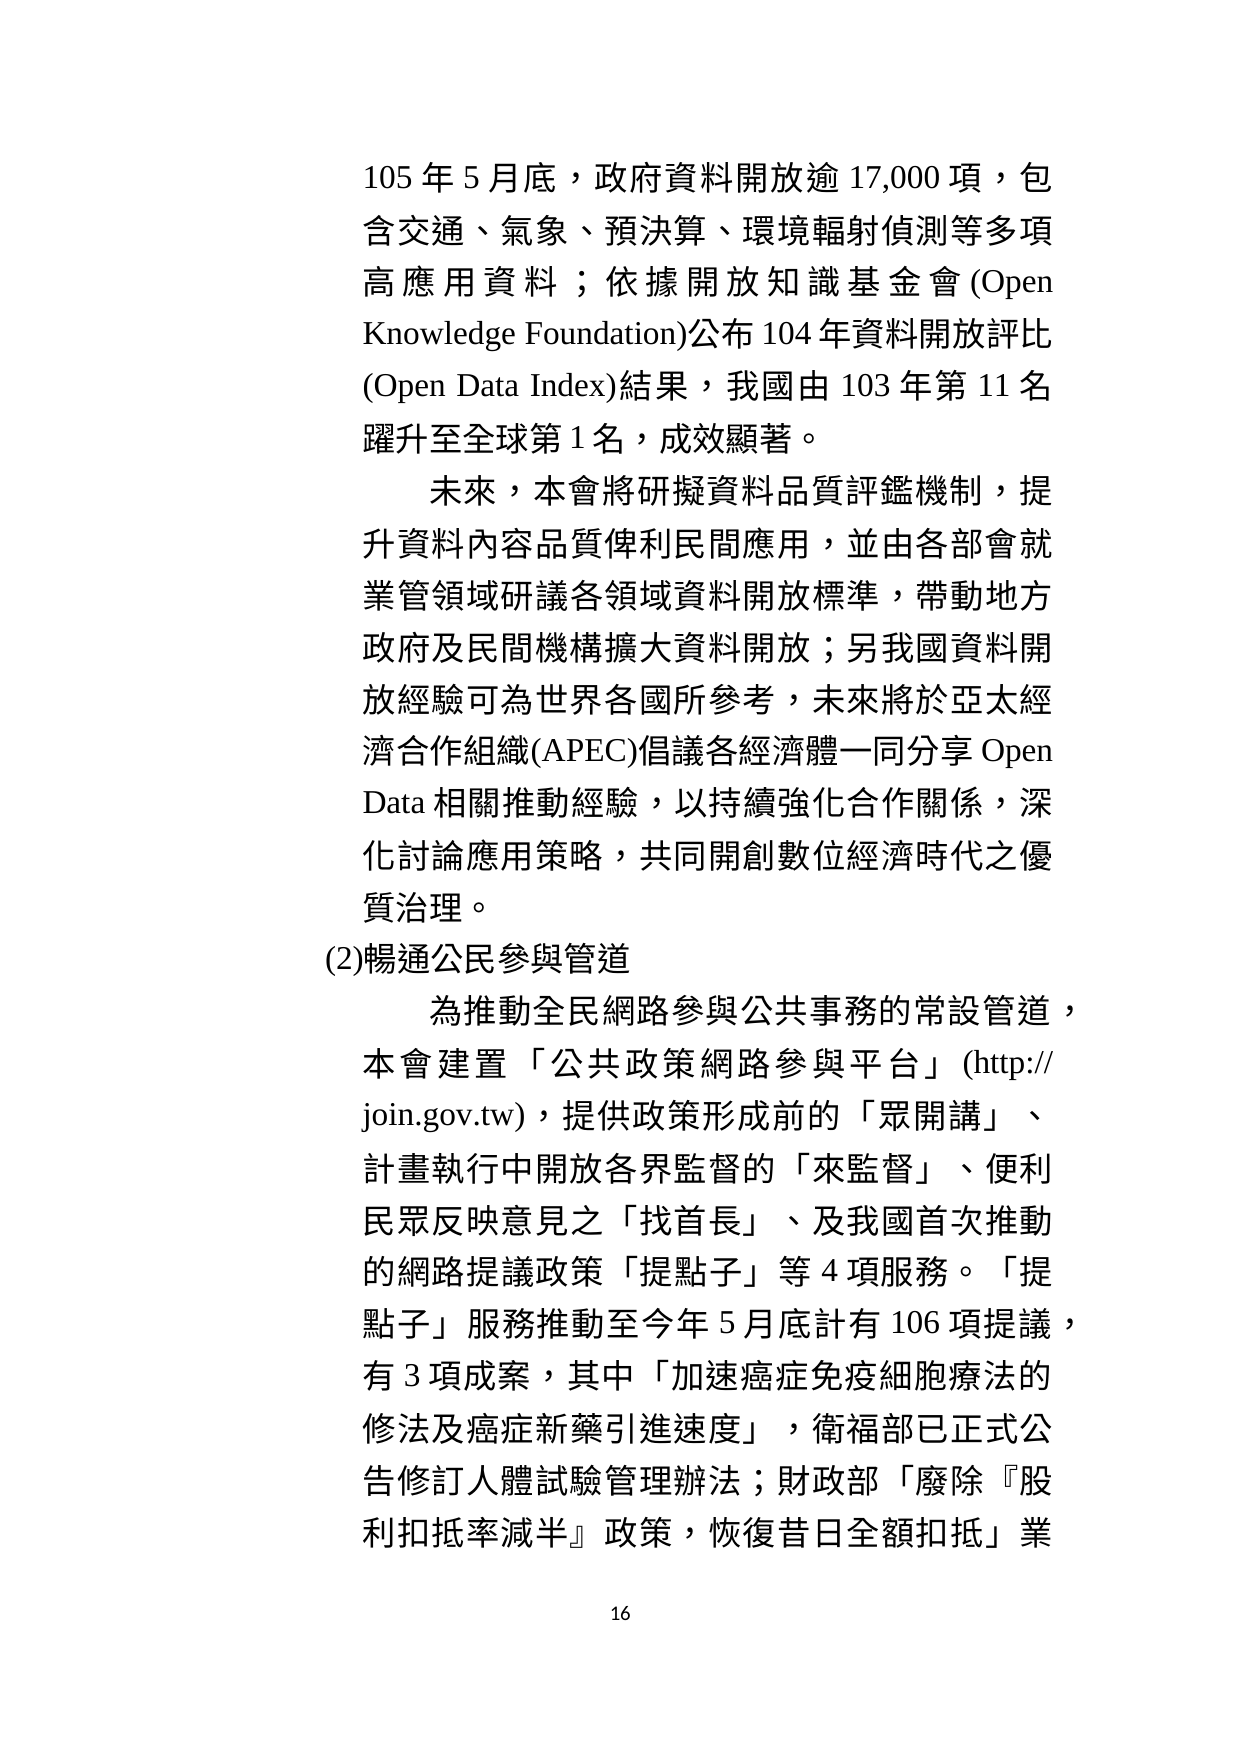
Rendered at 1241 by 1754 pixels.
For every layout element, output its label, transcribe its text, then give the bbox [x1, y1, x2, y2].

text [362, 150, 1053, 462]
text 未來，本會將研擬資料品質評鑑機制，提升資料內容品質俾利民間應用，並由各部會就業管領域研議各領域資料開放標準，帶動地方政府及民間機構擴大資料開放；另我國資料開放經驗可為世界各國所參考，未來將於亞太經濟合作組織(APEC)倡議各經濟體一同分享Open Data相關推動經驗，以持續強化合作關係，深化討論應用策略，共同開創數位經濟時代之優質治理。 [362, 462, 1053, 931]
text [362, 983, 1053, 1556]
text (2)暢通公民參與管道 [325, 931, 1053, 983]
